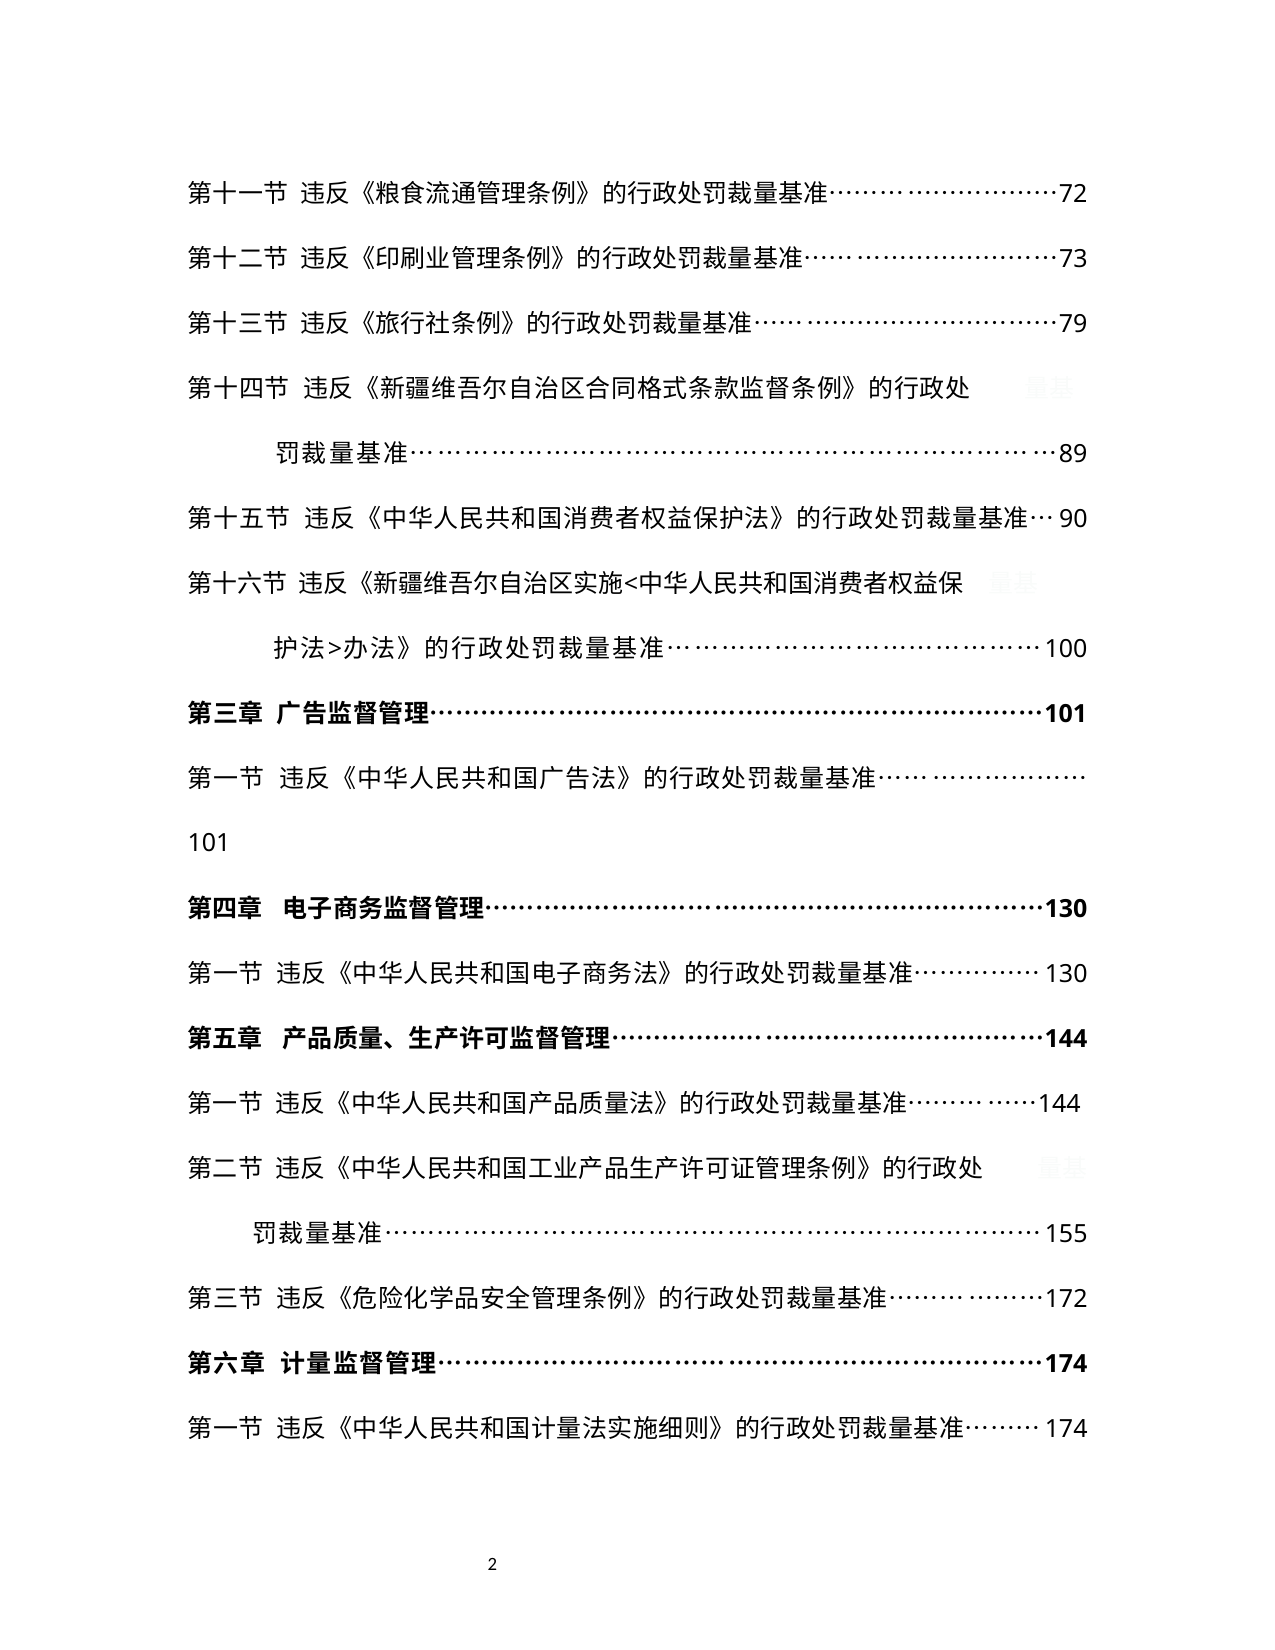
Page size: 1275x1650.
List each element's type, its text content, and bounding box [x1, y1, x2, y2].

text 第三节 违反《危险化学品安全管理条例》的行政处罚裁量基准………………172 [187, 1264, 1087, 1329]
text 第十一节 违反《粮食流通管理条例》的行政处罚裁量基准………………………72 [187, 159, 1087, 224]
text 罚裁量基准………………………………………………………………89 [187, 419, 1087, 484]
text 第二节 违反《中华人民共和国工业产品生产许可证管理条例》的行政处罚裁量基 [187, 1134, 1087, 1199]
text 第十五节 违反《中华人民共和国消费者权益保护法》的行政处罚裁量基准…90 [187, 484, 1087, 549]
text 护法>办法》的行政处罚裁量基准……………………………………100 [187, 614, 1087, 679]
text 第十三节 违反《旅行社条例》的行政处罚裁量基准………………………………79 [187, 289, 1087, 354]
text 第十四节 违反《新疆维吾尔自治区合同格式条款监督条例》的行政处罚裁量基 [187, 354, 1087, 419]
text 第三章 广告监督管理………………………………………………………………101第一节 违反《中华人民共和国广告法》的行政处罚裁量基准……………………101 [187, 679, 1087, 874]
text 第六章 计量监督管理……………………………………………………………174 [187, 1329, 1087, 1394]
text 第四章 电子商务监督管理…………………………………………………………130 [187, 874, 1087, 939]
text 第五章 产品质量、生产许可监督管理……………………………………………144 [187, 1004, 1087, 1069]
text 第十六节 违反《新疆维吾尔自治区实施<中华人民共和国消费者权益保护量基 [187, 549, 1087, 614]
text 第十二节 违反《印刷业管理条例》的行政处罚裁量基准…………………………73 [187, 224, 1087, 289]
text 第一节 违反《中华人民共和国电子商务法》的行政处罚裁量基准……………130 [187, 939, 1087, 1004]
text 第一节 违反《中华人民共和国产品质量法》的行政处罚裁量基准……………144 [187, 1069, 1087, 1134]
text 第一节 违反《中华人民共和国计量法实施细则》的行政处罚裁量基准………174 [187, 1394, 1087, 1459]
text 罚裁量基准…………………………………………………………………155 [187, 1199, 1087, 1264]
